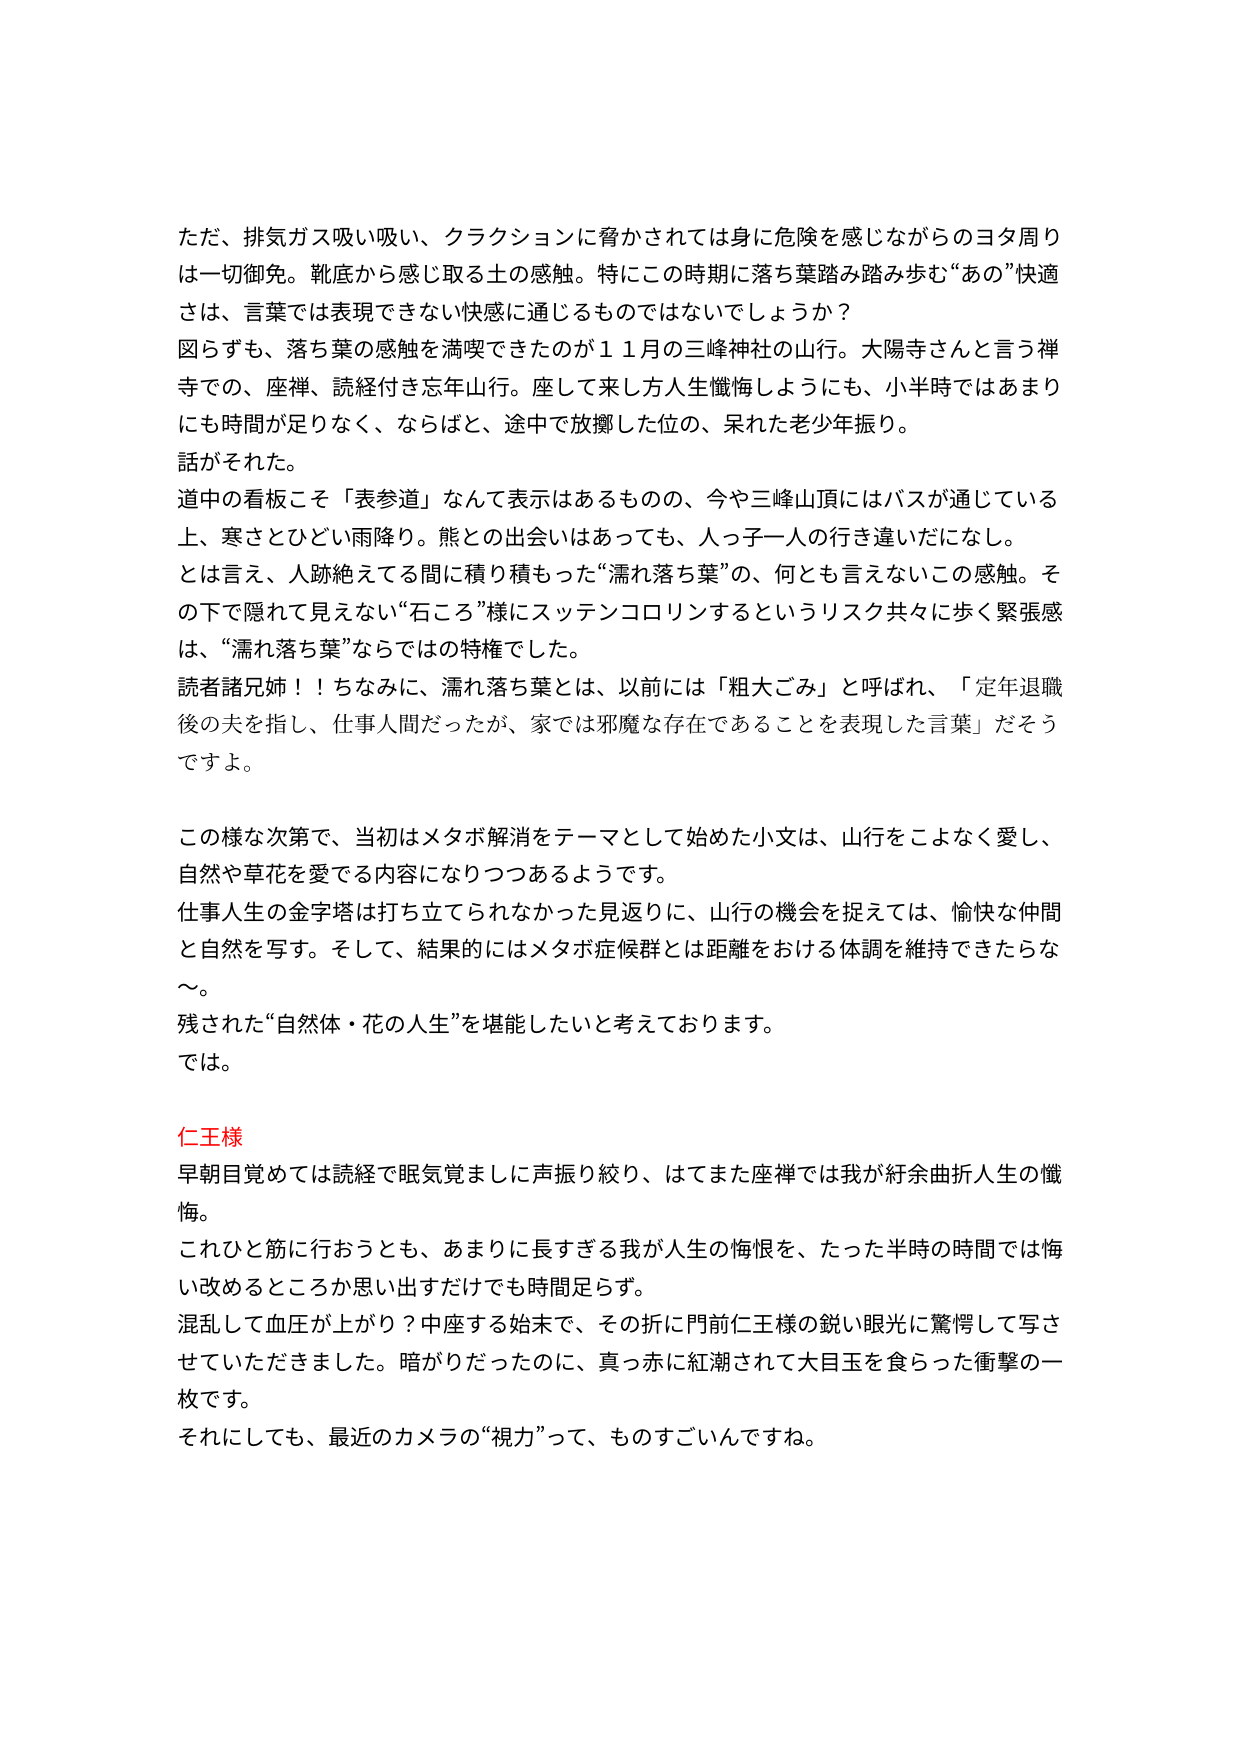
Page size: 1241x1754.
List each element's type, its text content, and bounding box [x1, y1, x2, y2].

text 読者諸兄姉！！ちなみに、濡れ落ち葉とは、以前には「粗大ごみ」と呼ばれ、「定年退職後の夫を指し、仕事人間だったが、家では邪魔な存在であることを表現した言葉」だそうですよ。 [177, 667, 1063, 779]
text 混乱して血圧が上がり？中座する始末で、その折に門前仁王様の鋭い眼光に驚愕して写させていただきました。暗がりだったのに、真っ赤に紅潮されて大目玉を食らった衝撃の一枚です。 [177, 1304, 1063, 1417]
text これひと筋に行おうとも、あまりに長すぎる我が人生の悔恨を、たった半時の時間では悔い改めるところか思い出すだけでも時間足らず。 [177, 1229, 1063, 1304]
text それにしても、最近のカメラの“視力”って、ものすごいんですね。 [177, 1417, 1063, 1454]
text とは言え、人跡絶えてる間に積り積もった“濡れ落ち葉”の、何とも言えないこの感触。その下で隠れて見えない“石ころ”様にスッテンコロリンするというリスク共々に歩く緊張感は、“濡れ落ち葉”ならではの特権でした。 [177, 554, 1063, 667]
text 道中の看板こそ「表参道」なんて表示はあるものの、今や三峰山頂にはバスが通じている上、寒さとひどい雨降り。熊との出会いはあっても、人っ子一人の行き違いだになし。 [177, 479, 1063, 554]
text 残された“自然体・花の人生”を堪能したいと考えております。 [177, 1004, 1063, 1042]
text 図らずも、落ち葉の感触を満喫できたのが１１月の三峰神社の山行。大陽寺さんと言う禅寺での、座禅、読経付き忘年山行。座して来し方人生懺悔しようにも、小半時ではあまりにも時間が足りなく、ならばと、途中で放擲した位の、呆れた老少年振り。 [177, 329, 1063, 442]
text 仕事人生の金字塔は打ち立てられなかった見返りに、山行の機会を捉えては、愉快な仲間と自然を写す。そして、結果的にはメタボ症候群とは距離をおける体調を維持できたらな～。 [177, 892, 1063, 1004]
text この様な次第で、当初はメタボ解消をテーマとして始めた小文は、山行をこよなく愛し、自然や草花を愛でる内容になりつつあるようです。 [177, 817, 1063, 892]
text 仁王様 [177, 1117, 1063, 1154]
text ただ、排気ガス吸い吸い、クラクションに脅かされては身に危険を感じながらのヨタ周りは一切御免。靴底から感じ取る土の感触。特にこの時期に落ち葉踏み踏み歩む“あの”快適さは、言葉では表現できない快感に通じるものではないでしょうか？ [177, 217, 1063, 329]
text では。 [177, 1042, 1063, 1079]
text 話がそれた。 [177, 442, 1063, 479]
text 早朝目覚めては読経で眠気覚ましに声振り絞り、はてまた座禅では我が紆余曲折人生の懺悔。 [177, 1154, 1063, 1229]
